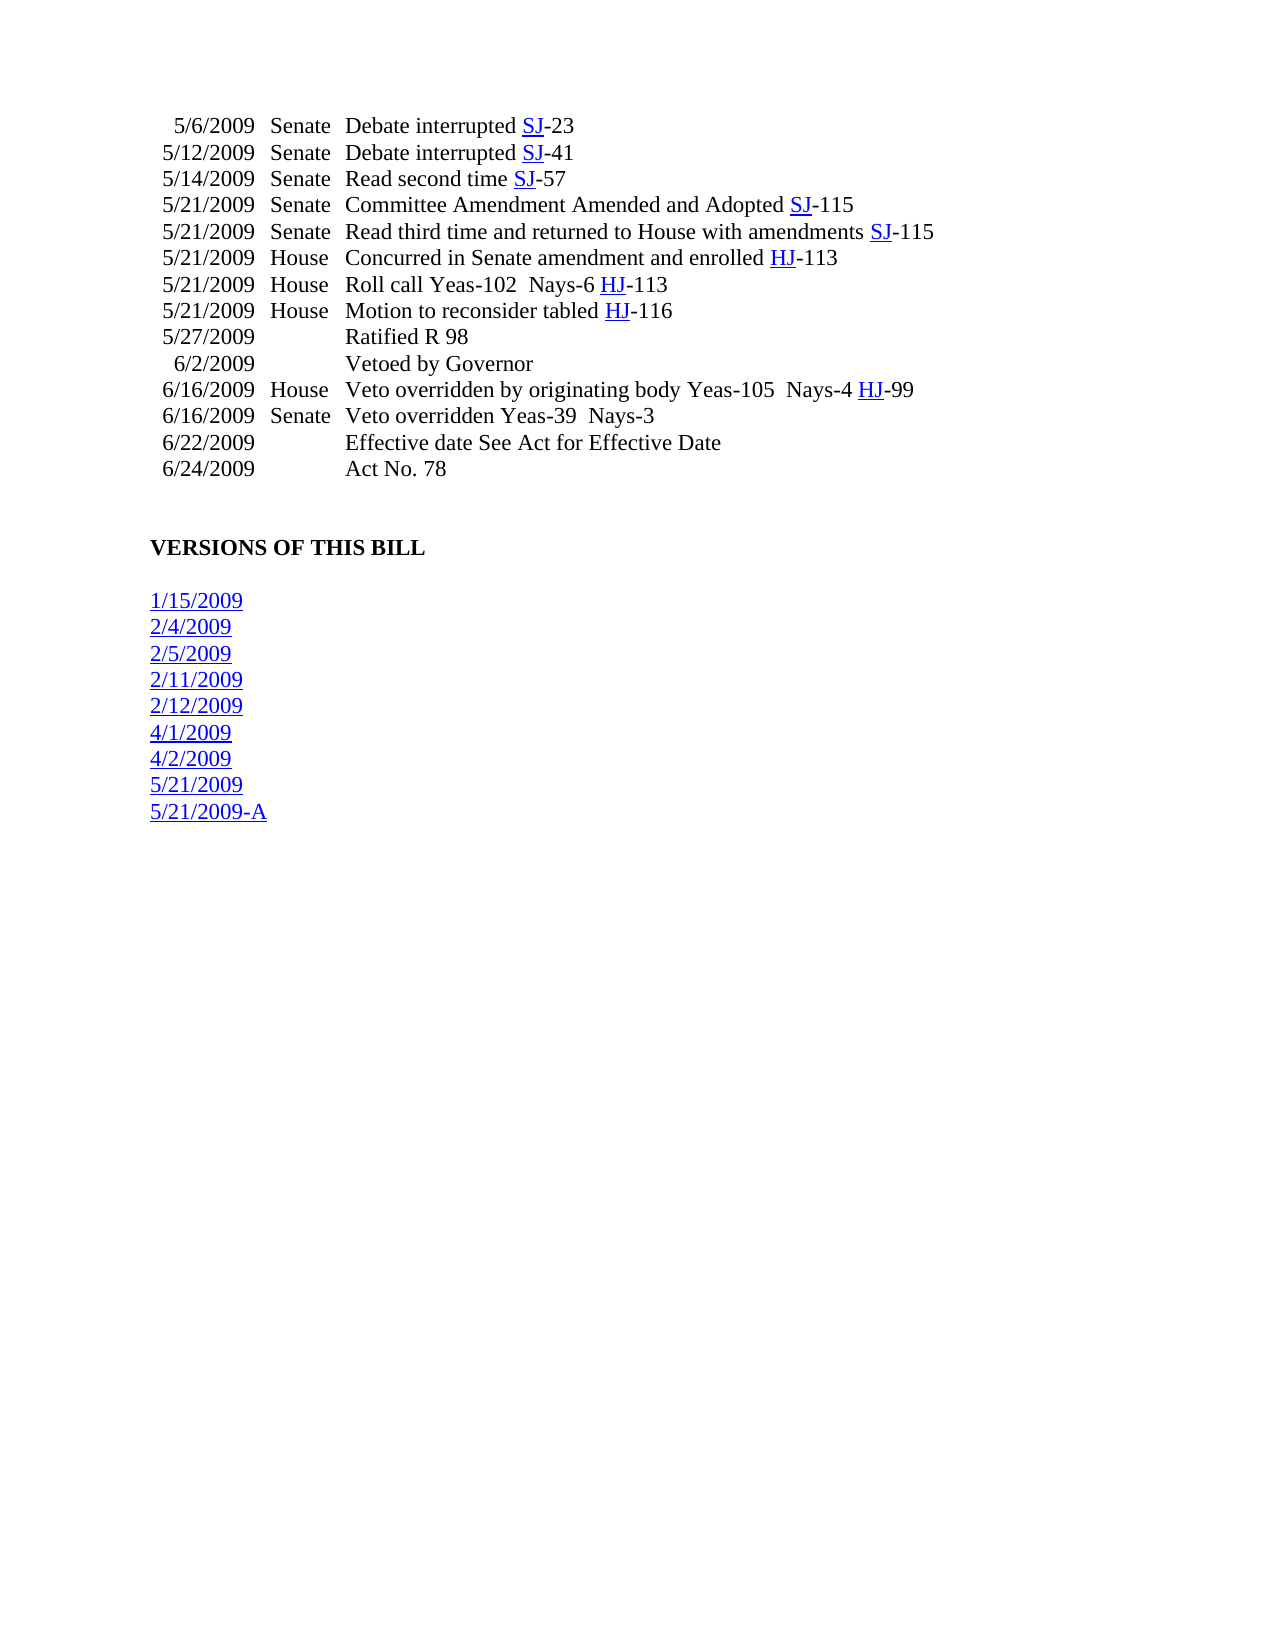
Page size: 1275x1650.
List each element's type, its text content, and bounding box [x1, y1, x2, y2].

text 5/27/2009 Ratified R 98 [150, 323, 1125, 350]
text 6/16/2009 House Veto overridden by originating body Yeas-105 Nays-4 HJ-99 [150, 376, 1125, 402]
text 5/21/2009 House Roll call Yeas-102 Nays-6 HJ-113 [150, 271, 1125, 297]
text 5/21/2009 Senate Read third time and returned to House with amendments SJ-115 [150, 218, 1125, 244]
text 2/5/2009 [150, 639, 1125, 666]
text 5/21/2009 House Concurred in Senate amendment and enrolled HJ-113 [150, 244, 1125, 271]
text 1/15/2009 [150, 587, 1125, 613]
text 4/2/2009 [150, 745, 1125, 771]
text 2/11/2009 [150, 666, 1125, 692]
text 5/12/2009 Senate Debate interrupted SJ-41 [150, 139, 1125, 165]
text 5/14/2009 Senate Read second time SJ-57 [150, 165, 1125, 192]
text 5/21/2009-A [150, 798, 1125, 824]
text 4/1/2009 [150, 719, 1125, 745]
text 5/6/2009 Senate Debate interrupted SJ-23 [150, 112, 1125, 139]
text 6/24/2009 Act No. 78 [150, 455, 1125, 481]
text 5/21/2009 [150, 771, 1125, 798]
text 5/21/2009 Senate Committee Amendment Amended and Adopted SJ-115 [150, 192, 1125, 218]
text 6/22/2009 Effective date See Act for Effective Date [150, 429, 1125, 455]
text 2/4/2009 [150, 613, 1125, 639]
text 2/12/2009 [150, 692, 1125, 719]
text VERSIONS OF THIS BILL [150, 534, 1125, 561]
text 6/2/2009 Vetoed by Governor [150, 350, 1125, 376]
text 6/16/2009 Senate Veto overridden Yeas-39 Nays-3 [150, 402, 1125, 429]
text 5/21/2009 House Motion to reconsider tabled HJ-116 [150, 297, 1125, 323]
